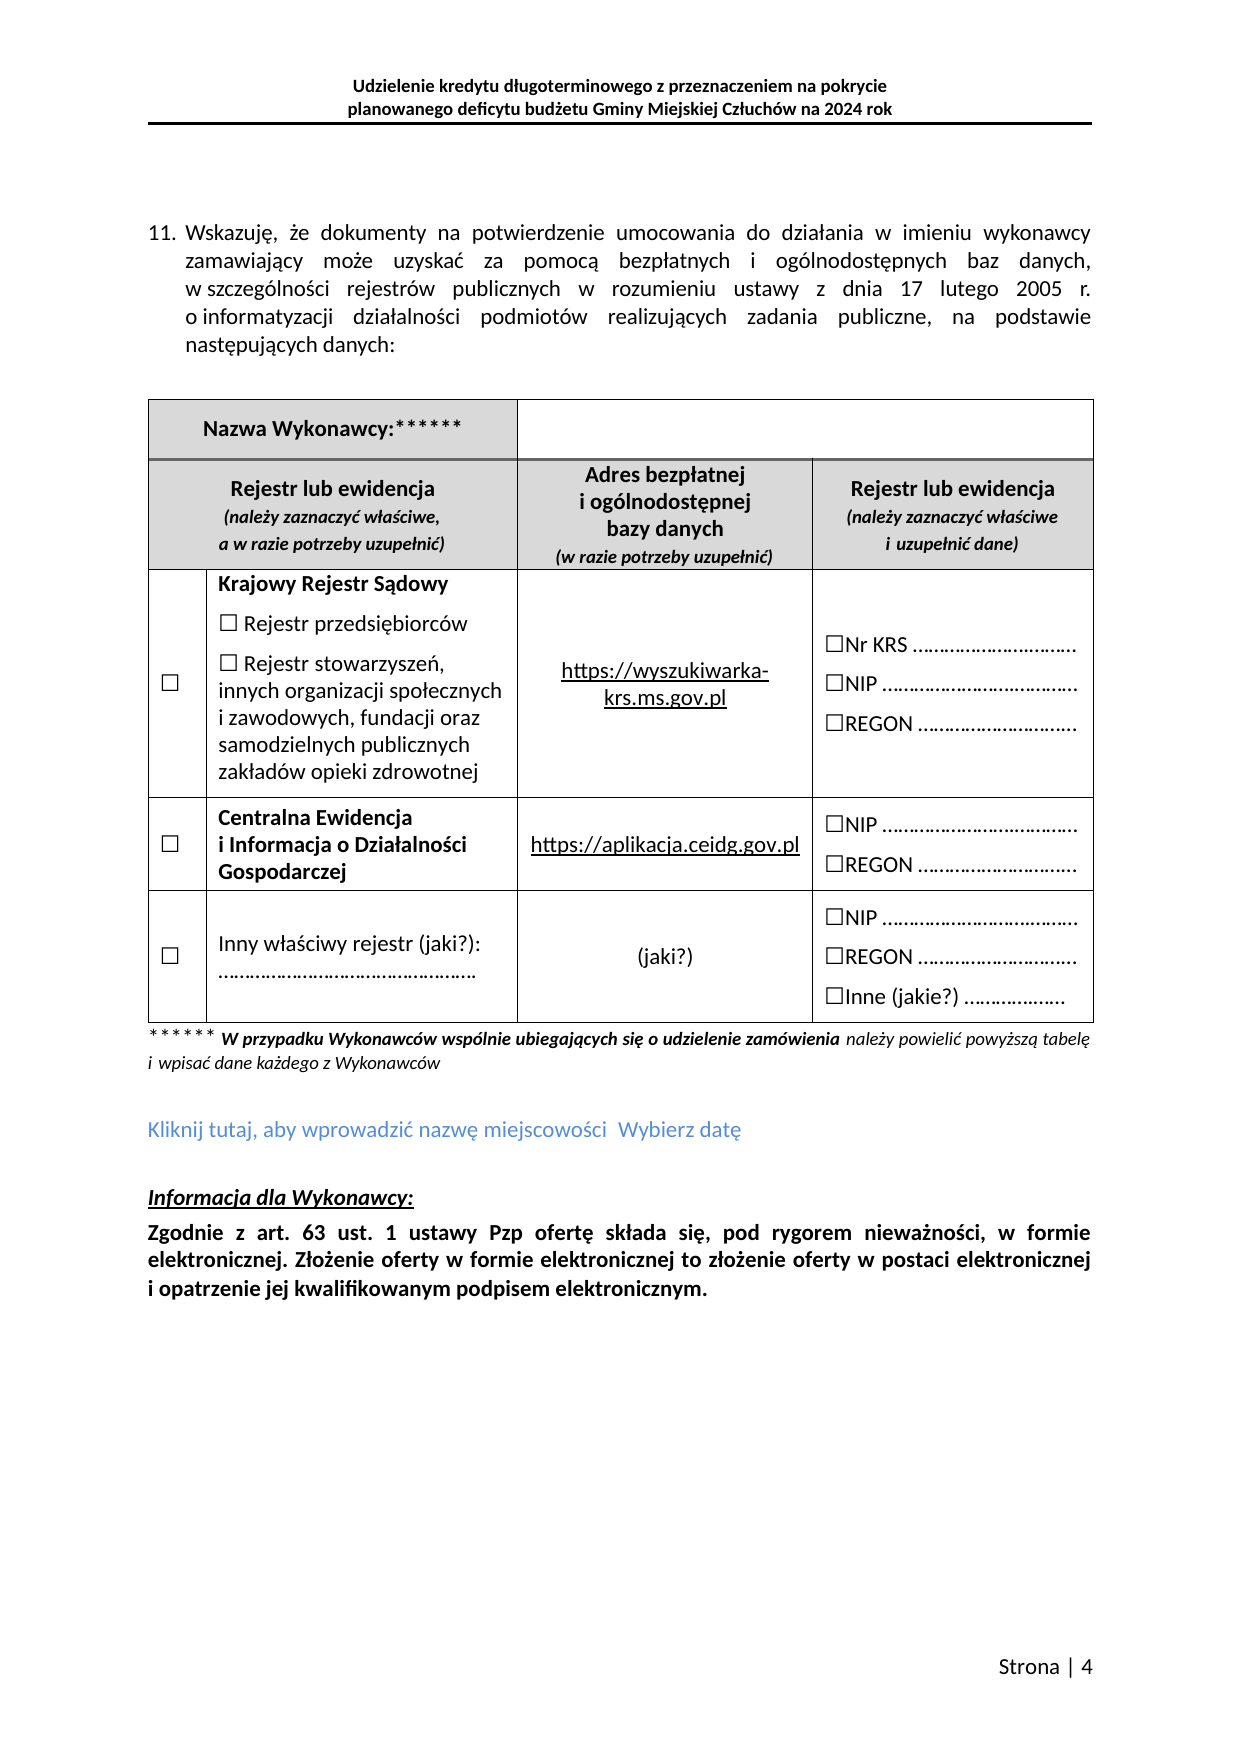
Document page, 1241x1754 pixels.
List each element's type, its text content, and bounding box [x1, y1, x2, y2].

table_cell https://wyszukiwarka-krs.ms.gov.pl [518, 570, 812, 797]
table_cell (jaki?) [518, 891, 812, 1022]
table_cell Inny właściwy rejestr (jaki?): …………………………………………. [207, 891, 517, 1022]
table_cell https://aplikacja.ceidg.gov.pl [518, 798, 812, 890]
list Wskazuję, że dokumenty na potwierdzenie umocowania do działania w imieniu wykonawcy zamawiający może uzyskać za pomocą bezpłatnych i ogólnodostępnych baz danych, w szczególności rejestrów publicznych w rozumieniu ustawy z dnia 17 lutego 2005 r. o informatyzacji działalności podmiotów realizujących zadania publiczne, na podstawie następujących danych: [148, 218, 1092, 358]
table_header Nazwa Wykonawcy:****** [149, 400, 517, 458]
table_cell Krajowy Rejestr Sądowy Rejestr przedsiębiorców Rejestr stowarzyszeń, innych organizacji społecznych i zawodowych, fundacji oraz samodzielnych publicznych zakładów opieki zdrowotnej [207, 570, 517, 797]
text Zgodnie z art. 63 ust. 1 ustawy Pzp ofertę składa się, pod rygorem nieważności, w formie elektronicznej. Złożenie oferty w formie elektronicznej to złożenie oferty w postaci elektronicznej i opatrzenie jej kwalifikowanym podpisem elektronicznym. [148, 1218, 1092, 1302]
text ****** W przypadku Wykonawców wspólnie ubiegających się o udzielenie zamówienia należy powielić powyższą tabelę i wpisać dane każdego z Wykonawców [148, 1023, 1092, 1074]
table_cell NIP ……………………….……… REGON ………………………... Inne (jakie?) ………….…… [813, 891, 1093, 1022]
table_header [518, 400, 1093, 458]
table_cell NIP …………………….………… REGON ………………………... [813, 798, 1093, 890]
table_cell Adres bezpłatnej i ogólnodostępnej bazy danych (w razie potrzeby uzupełnić) [518, 461, 812, 569]
table_cell Nr KRS ………………….……… NIP …………………….………… REGON ………………………... [813, 570, 1093, 797]
table_cell Rejestr lub ewidencja (należy zaznaczyć właściwe, a w razie potrzeby uzupełnić) [149, 461, 517, 569]
table_cell Centralna Ewidencja i Informacja o Działalności Gospodarczej [207, 798, 517, 890]
table_cell Rejestr lub ewidencja (należy zaznaczyć właściwe i uzupełnić dane) [813, 461, 1093, 569]
text Informacja dla Wykonawcy: [148, 1183, 1092, 1211]
